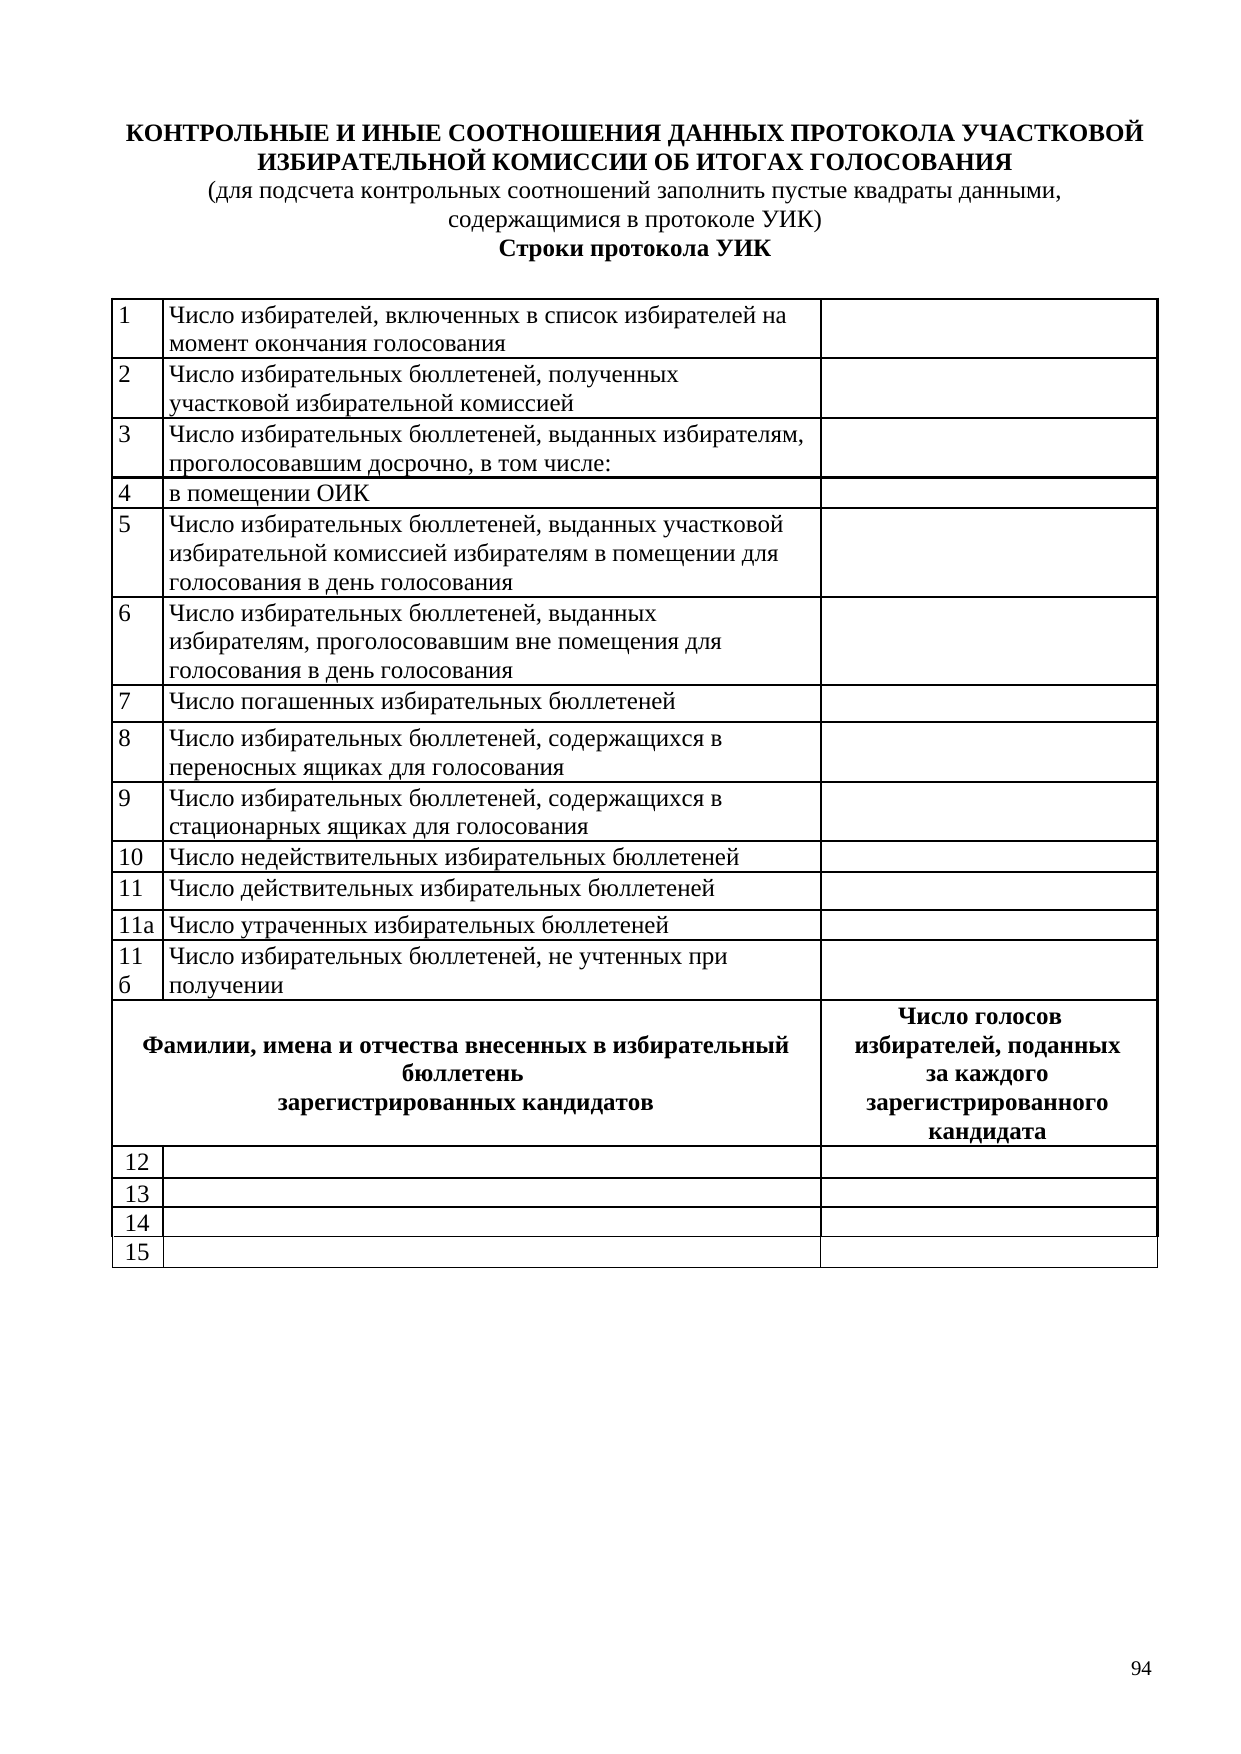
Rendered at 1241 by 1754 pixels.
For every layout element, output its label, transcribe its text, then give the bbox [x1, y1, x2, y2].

table_cell [822, 419, 1156, 476]
table_cell Число недействительных избирательных бюллетеней [164, 842, 820, 871]
table_cell [821, 1237, 1157, 1267]
table_cell 3 [113, 419, 162, 476]
table_cell Число избирательных бюллетеней, не учтенных при получении [164, 941, 820, 999]
table_cell 11б [113, 941, 162, 999]
text КОНТРОЛЬНЫЕ И ИНЫЕ СООТНОШЕНИЯ ДАННЫХ ПРОТОКОЛА УЧАСТКОВОЙ ИЗБИРАТЕЛЬНОЙ КОМИССИИ ОБ ИТОГАХ ГОЛОСОВАНИЯ [118, 118, 1152, 176]
table_cell [822, 359, 1156, 417]
table_cell в помещении ОИК [164, 479, 820, 507]
text содержащимися в протоколе УИК) [118, 204, 1152, 233]
table_cell Число голосов избирателей, поданных за каждого зарегистрированного кандидата [822, 1001, 1156, 1145]
table_cell 10 [113, 842, 162, 871]
table_cell [822, 1208, 1156, 1236]
table_cell [822, 783, 1156, 840]
table_cell [822, 873, 1156, 908]
table_cell [822, 1179, 1156, 1206]
table_cell [822, 509, 1156, 596]
table_cell 13 [113, 1179, 162, 1206]
table_cell [822, 686, 1156, 721]
table_cell 2 [113, 359, 162, 417]
table_cell Число избирательных бюллетеней, содержащихся в стационарных ящиках для голосования [164, 783, 820, 840]
table_cell [822, 911, 1156, 939]
table_cell 11 [113, 873, 162, 908]
table_cell [822, 723, 1156, 781]
table_cell 4 [113, 479, 162, 507]
text (для подсчета контрольных соотношений заполнить пустые квадраты данными, [118, 176, 1152, 204]
table_cell Число избирательных бюллетеней, полученных участковой избирательной комиссией [164, 359, 820, 417]
table_cell [822, 1147, 1156, 1177]
table_cell 7 [113, 686, 162, 721]
table_cell Число погашенных избирательных бюллетеней [164, 686, 820, 721]
table_cell [164, 1237, 820, 1267]
table_cell Число избирательных бюллетеней, выданных избирателям, проголосовавшим досрочно, в том числе: [164, 419, 820, 476]
table_cell [164, 1179, 820, 1206]
table_cell 9 [113, 783, 162, 840]
table_cell Число утраченных избирательных бюллетеней [164, 911, 820, 939]
table_cell Число избирательных бюллетеней, содержащихся в переносных ящиках для голосования [164, 723, 820, 781]
table_cell [822, 479, 1156, 507]
table_cell [822, 941, 1156, 999]
table_cell [164, 1208, 820, 1236]
table_header 1 [113, 300, 162, 357]
table_cell Фамилии, имена и отчества внесенных в избирательный бюллетень зарегистрированных кандидатов [113, 1001, 820, 1145]
table_cell [822, 842, 1156, 871]
table_cell 14 [113, 1208, 162, 1236]
table_cell [822, 598, 1156, 684]
table_cell 15 [113, 1237, 163, 1267]
table_cell [164, 1147, 820, 1177]
table_cell 12 [113, 1147, 162, 1177]
table_header [822, 300, 1156, 357]
table_cell 8 [113, 723, 162, 781]
table_cell 5 [113, 509, 162, 596]
table_cell 6 [113, 598, 162, 684]
table_cell Число действительных избирательных бюллетеней [164, 873, 820, 908]
table_cell Число избирательных бюллетеней, выданных участковой избирательной комиссией избирателям в помещении для голосования в день голосования [164, 509, 820, 596]
table_header Число избирателей, включенных в список избирателей на момент окончания голосования [164, 300, 820, 357]
text Строки протокола УИК [118, 233, 1152, 262]
table_cell 11а [113, 911, 162, 939]
table_cell Число избирательных бюллетеней, выданных избирателям, проголосовавшим вне помещения для голосования в день голосования [164, 598, 820, 684]
